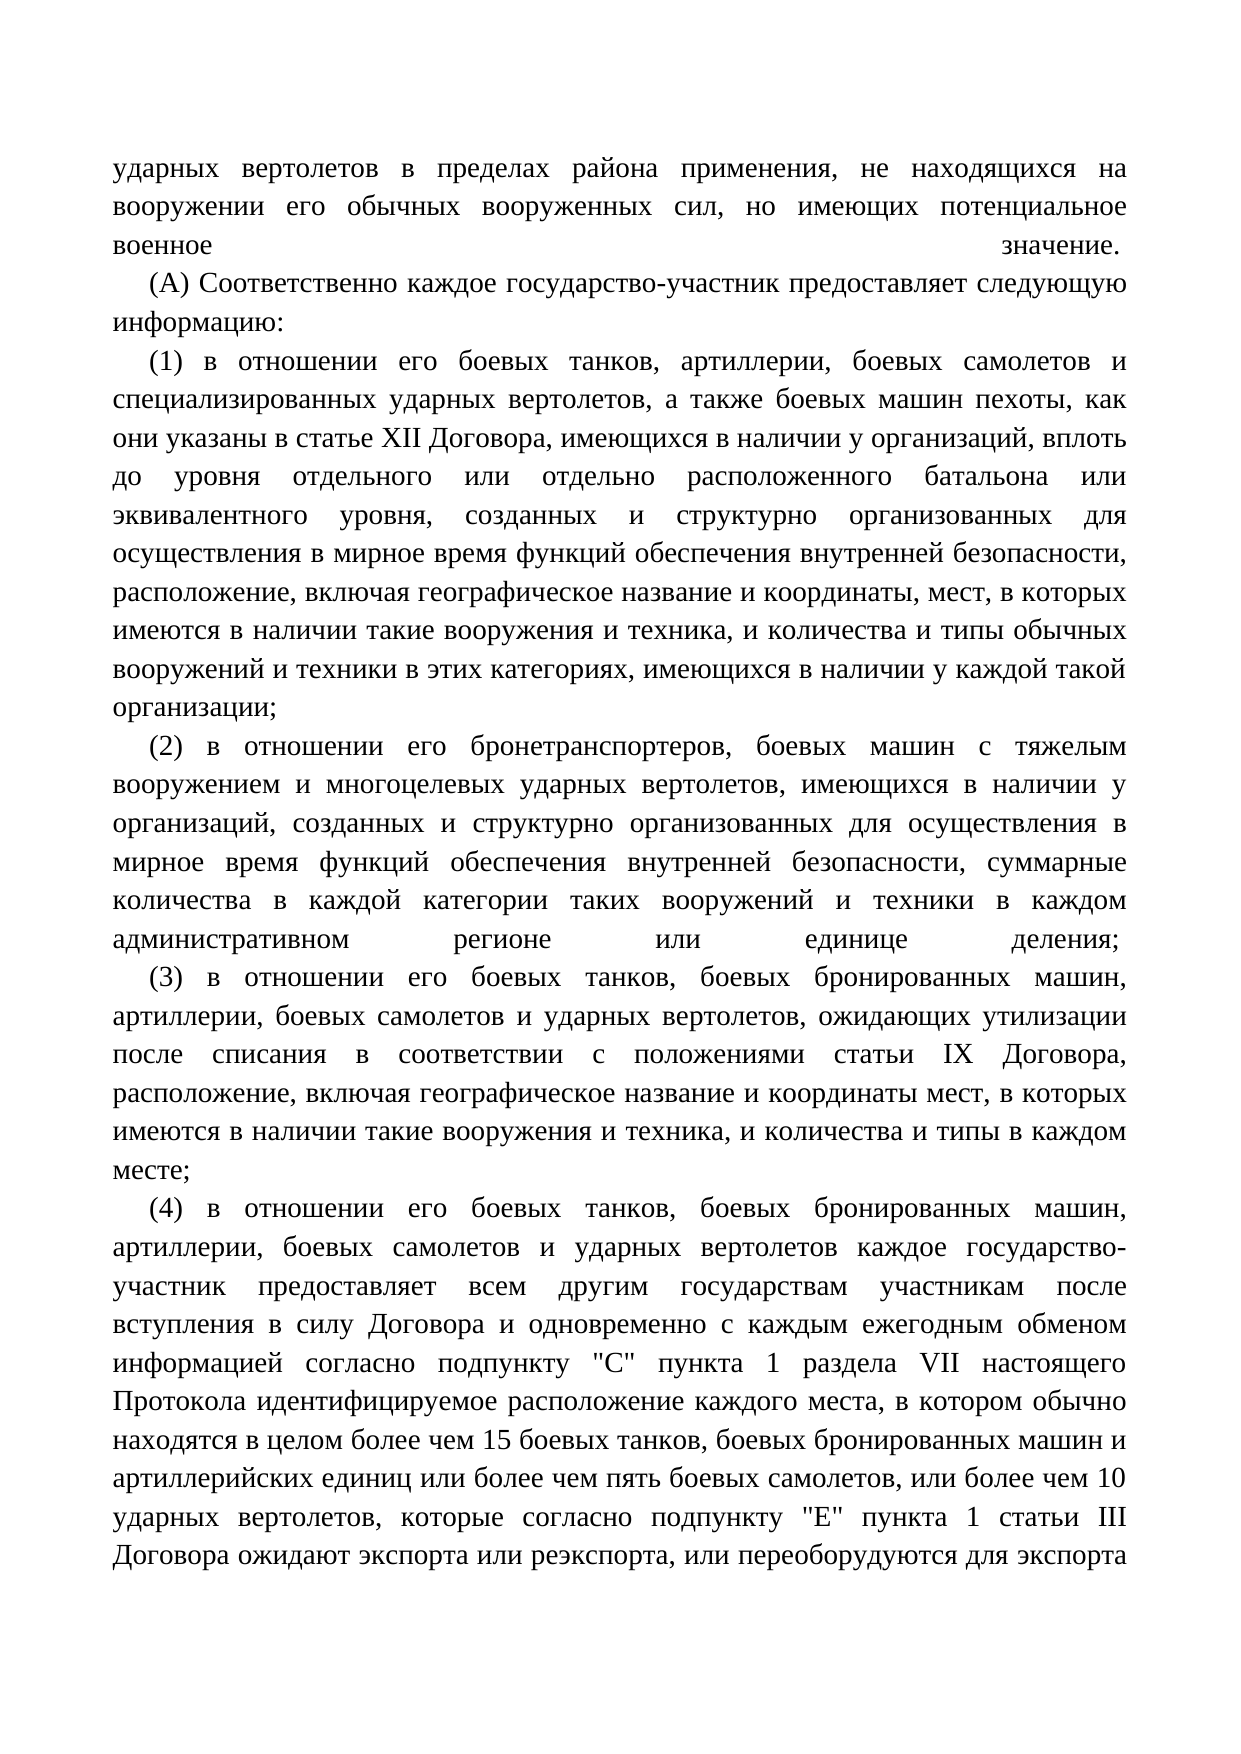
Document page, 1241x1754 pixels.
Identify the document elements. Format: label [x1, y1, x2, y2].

text [112, 150, 1128, 1571]
